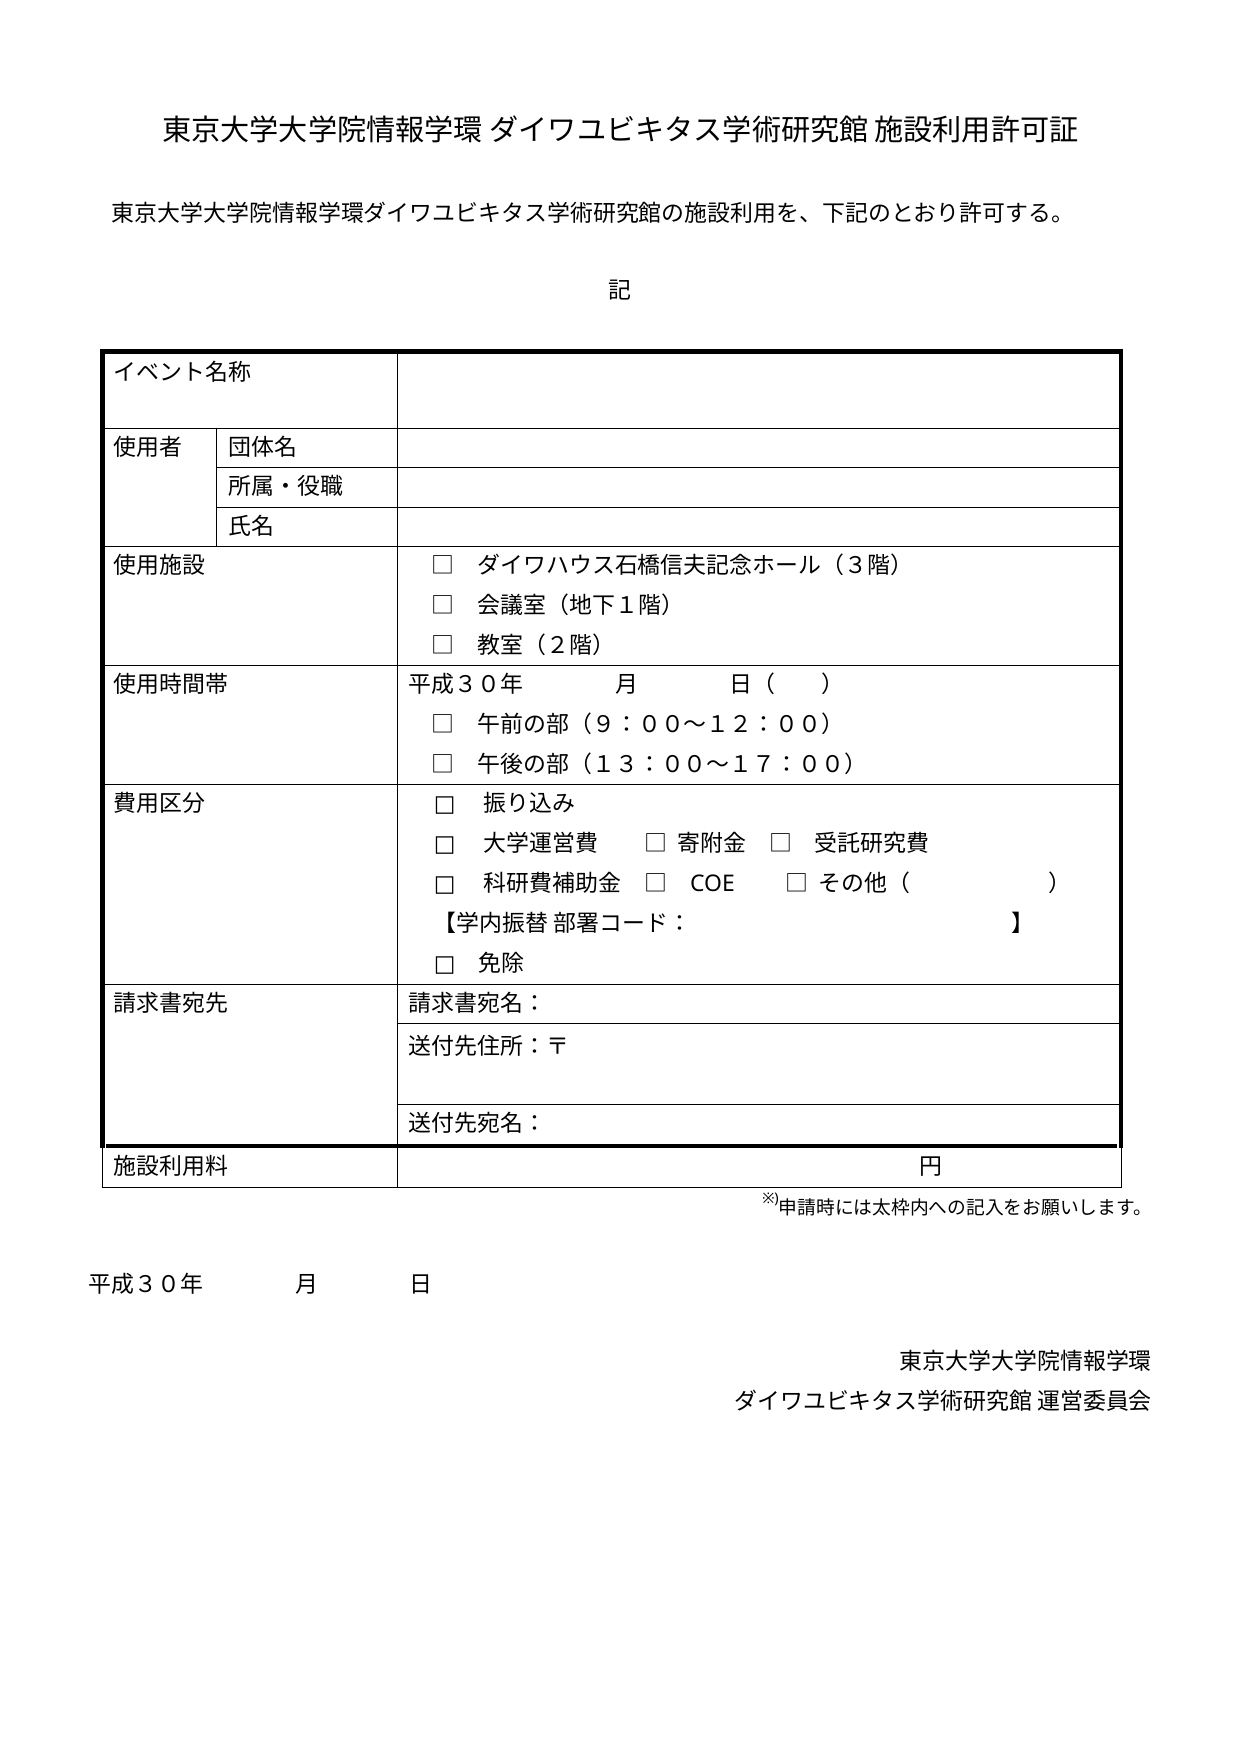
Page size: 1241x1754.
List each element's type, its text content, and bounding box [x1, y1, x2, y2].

table_cell 送付先宛名： [398, 1105, 1119, 1143]
text 東京大学大学院情報学環ダイワユビキタス学術研究館の施設利用を、下記のとおり許可する。 [89, 194, 1152, 228]
table_cell 使用者 [105, 429, 216, 546]
text 東京大学大学院情報学環 [89, 1343, 1152, 1376]
table_cell 所属・役職 [217, 468, 397, 507]
text ※)申請時には太枠内への記入をお願いします。 [89, 1188, 1152, 1222]
text ダイワユビキタス学術研究館 運営委員会 [89, 1383, 1152, 1416]
table_header イベント名称 [105, 354, 397, 428]
table_cell 平成３０年 月 日（ ） □ 午前の部（９：００〜１２：００） □ 午後の部（１３：００〜１７：００） [398, 666, 1119, 784]
table_cell 使用時間帯 [105, 666, 397, 784]
table_cell 請求書宛名： [398, 985, 1119, 1023]
table_cell 団体名 [217, 429, 397, 467]
table_cell 円 [398, 1144, 1121, 1187]
table_cell [398, 429, 1119, 467]
table_cell 振り込み 大学運営費 □ 寄附金 □ 受託研究費 科研費補助金 □ COE □ その他（ ） 【学内振替 部署コード： 】 □ 免除 [398, 785, 1119, 983]
table_cell [398, 468, 1119, 507]
table_cell [398, 508, 1119, 546]
text 平成３０年 月 日 [89, 1266, 1152, 1299]
table_cell 氏名 [217, 508, 397, 546]
text 東京大学大学院情報学環 ダイワユビキタス学術研究館 施設利用許可証 [89, 106, 1152, 148]
table_cell 使用施設 [105, 547, 397, 665]
table_cell 送付先住所：〒 [398, 1024, 1119, 1104]
table_cell □ ダイワハウス石橋信夫記念ホール（３階） □ 会議室（地下１階） □ 教室（２階） [398, 547, 1119, 665]
table_cell 請求書宛先 [105, 985, 397, 1143]
table_cell 施設利用料 [103, 1144, 397, 1187]
table_header [398, 354, 1119, 428]
text 記 [89, 272, 1152, 305]
table_cell 費用区分 [105, 785, 397, 983]
